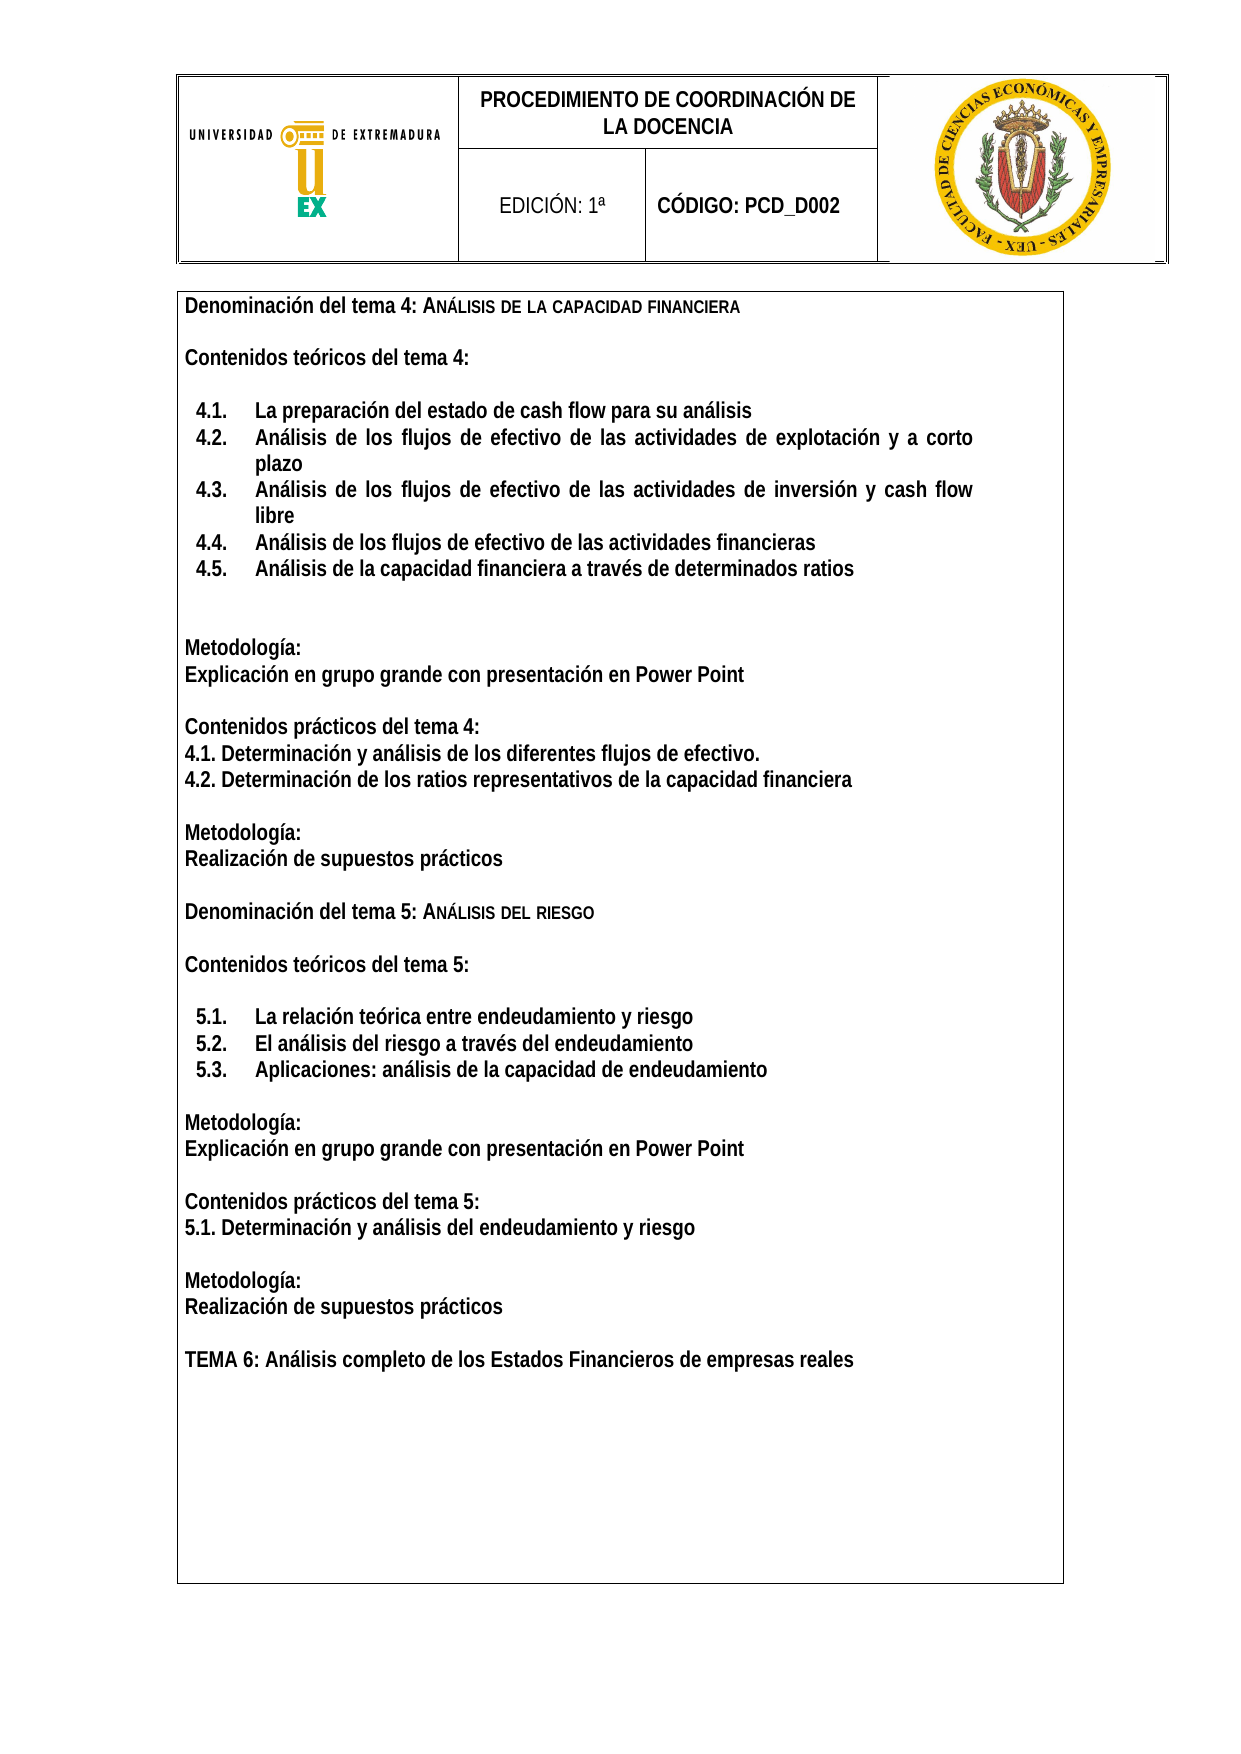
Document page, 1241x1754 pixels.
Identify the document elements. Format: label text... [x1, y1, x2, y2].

picture [889, 76, 1156, 262]
picture [188, 121, 442, 217]
